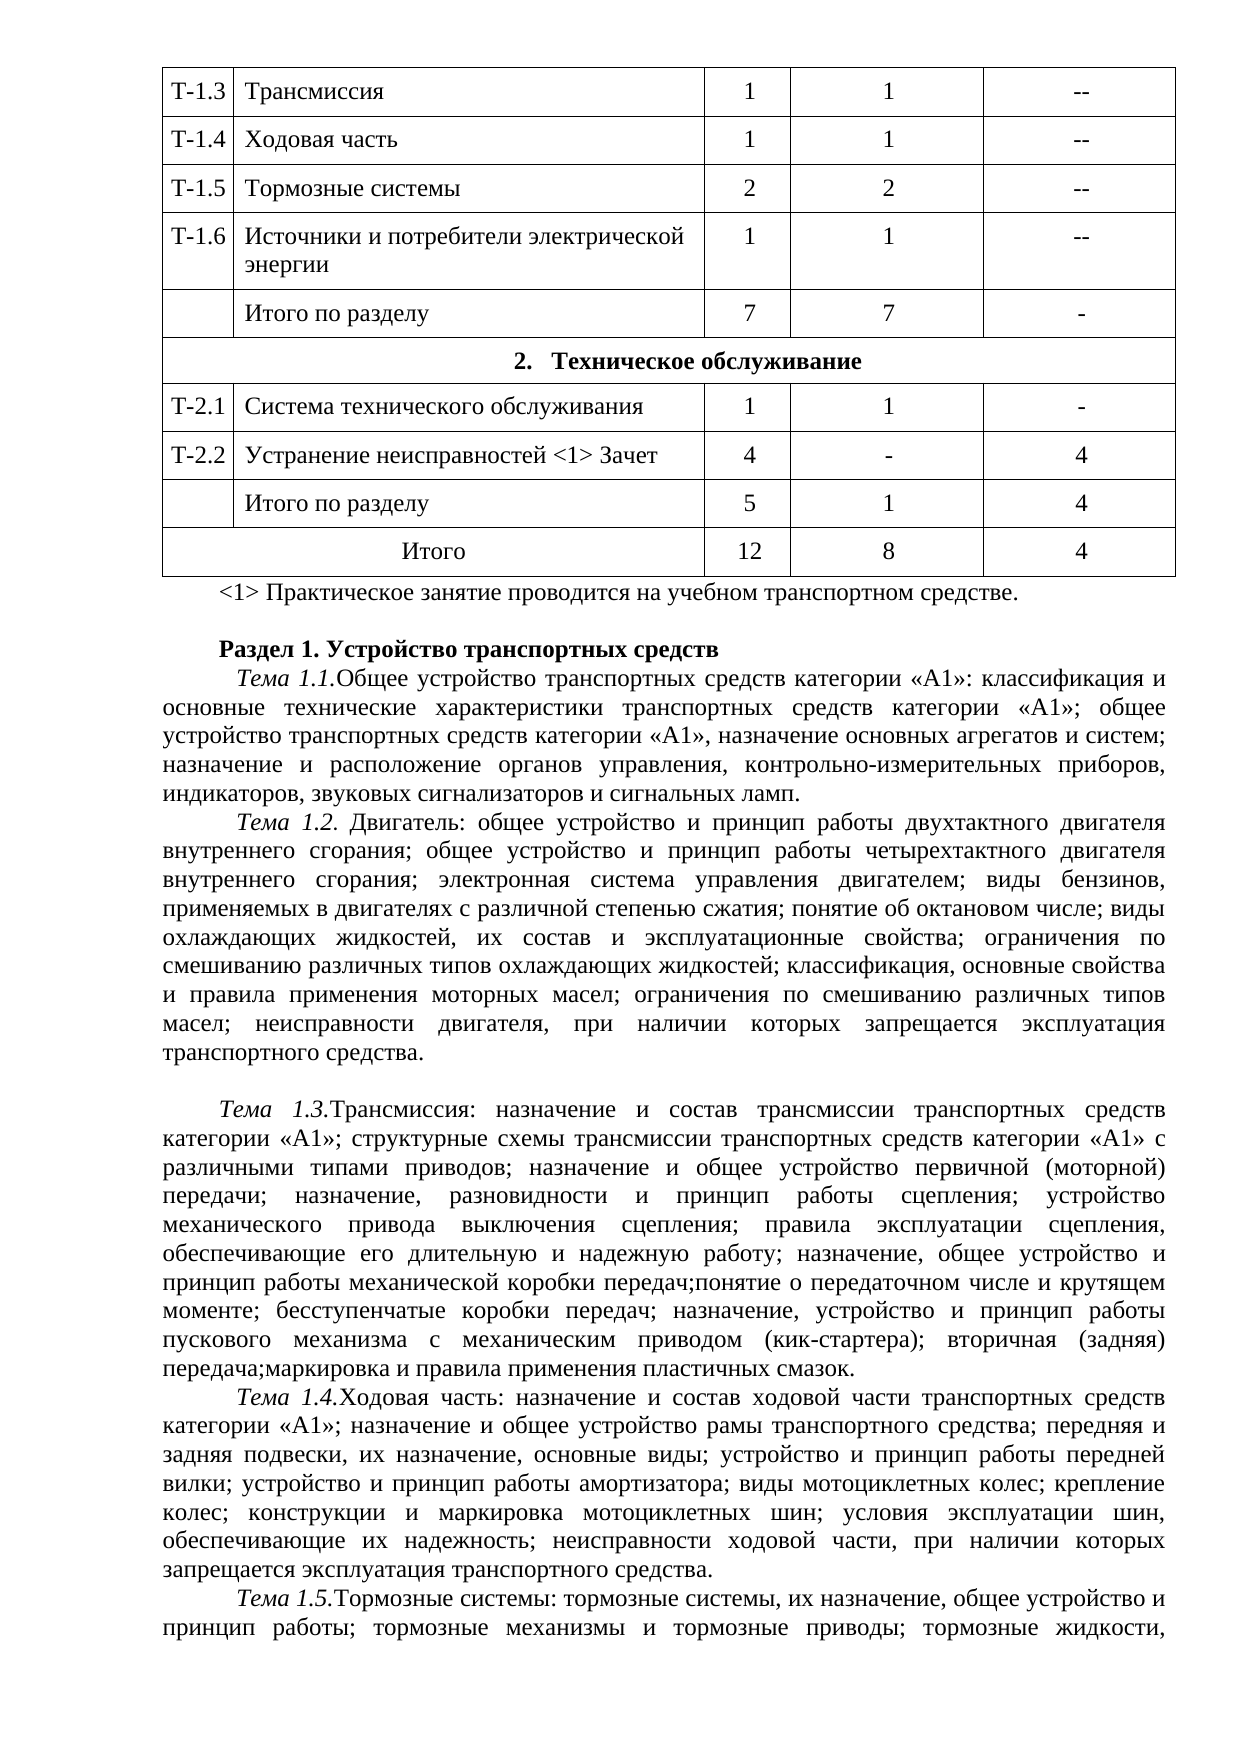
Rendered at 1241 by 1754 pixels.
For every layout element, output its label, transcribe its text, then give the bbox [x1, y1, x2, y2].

table_cell Итого [163, 528, 704, 576]
table_cell 1 [705, 117, 790, 164]
table_cell Трансмиссия [234, 68, 704, 116]
table_cell 1 [791, 117, 983, 164]
table_cell Итого по разделу [234, 480, 704, 527]
table_cell 4 [984, 432, 1175, 479]
table_cell [163, 290, 233, 337]
table_cell 1 [791, 384, 983, 431]
table_cell Т-2.1 [163, 384, 233, 431]
table_cell [163, 480, 233, 527]
table_cell 2 [791, 165, 983, 212]
table_cell 2 [705, 165, 790, 212]
table_cell 1 [791, 213, 983, 289]
text <1> Практическое занятие проводится на учебном транспортном средстве. [162, 577, 1167, 605]
table_cell -- [984, 165, 1175, 212]
table_cell 12 [705, 528, 790, 576]
text Тема 1.3.Трансмиссия: назначение и состав трансмиссии транспортных средств категории «А1»; структурные схемы трансмиссии транспортных средств категории «А1» с различными типами приводов; назначение и общее устройство первичной (моторной) передачи; назначение, разновидности и принцип работы сцепления; устройство механического привода выключения сцепления; правила эксплуатации сцепления, обеспечивающие его длительную и надежную работу; назначение, общее устройство и принцип работы механической коробки передач;понятие о передаточном числе и крутящем моменте; бесступенчатые коробки передач; назначение, устройство и принцип работы пускового механизма с механическим приводом (кик-стартера); вторичная (задняя) передача;маркировка и правила применения пластичных смазок. [162, 1094, 1167, 1382]
table_cell -- [984, 117, 1175, 164]
table_cell 4 [984, 528, 1175, 576]
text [162, 1583, 1167, 1641]
table_cell Итого по разделу [234, 290, 704, 337]
table_cell Т-1.4 [163, 117, 233, 164]
table_cell 8 [791, 528, 983, 576]
table_cell 1 [791, 68, 983, 116]
table_cell - [984, 290, 1175, 337]
table_cell Т-1.3 [163, 68, 233, 116]
table_cell Т-1.6 [163, 213, 233, 289]
table_cell Устранение неисправностей <1> Зачет [234, 432, 704, 479]
text Тема 1.4.Ходовая часть: назначение и состав ходовой части транспортных средств категории «А1»; назначение и общее устройство рамы транспортного средства; передняя и задняя подвески, их назначение, основные виды; устройство и принцип работы передней вилки; устройство и принцип работы амортизатора; виды мотоциклетных колес; крепление колес; конструкции и маркировка мотоциклетных шин; условия эксплуатации шин, обеспечивающие их надежность; неисправности ходовой части, при наличии которых запрещается эксплуатация транспортного средства. [162, 1382, 1167, 1583]
table_cell Т-2.2 [163, 432, 233, 479]
table_cell 4 [705, 432, 790, 479]
table_cell 1 [791, 480, 983, 527]
table_cell Т-1.5 [163, 165, 233, 212]
text Раздел 1. Устройство транспортных средств [162, 634, 1167, 663]
table_cell Ходовая часть [234, 117, 704, 164]
table_cell -- [984, 68, 1175, 116]
text Тема 1.2. Двигатель: общее устройство и принцип работы двухтактного двигателя внутреннего сгорания; общее устройство и принцип работы четырехтактного двигателя внутреннего сгорания; электронная система управления двигателем; виды бензинов, применяемых в двигателях с различной степенью сжатия; понятие об октановом числе; виды охлаждающих жидкостей, их состав и эксплуатационные свойства; ограничения по смешиванию различных типов охлаждающих жидкостей; классификация, основные свойства и правила применения моторных масел; ограничения по смешиванию различных типов масел; неисправности двигателя, при наличии которых запрещается эксплуатация транспортного средства. [162, 807, 1167, 1066]
table_cell 1 [705, 68, 790, 116]
table_cell Источники и потребители электрической энергии [234, 213, 704, 289]
table_cell 7 [705, 290, 790, 337]
table_cell 1 [705, 384, 790, 431]
table_cell - [984, 384, 1175, 431]
table_cell Система технического обслуживания [234, 384, 704, 431]
table_cell - [791, 432, 983, 479]
table_cell -- [984, 213, 1175, 289]
table_cell Техническое обслуживание [163, 338, 1175, 383]
table_cell 4 [984, 480, 1175, 527]
table_cell Тормозные системы [234, 165, 704, 212]
text Тема 1.1.Общее устройство транспортных средств категории «А1»: классификация и основные технические характеристики транспортных средств категории «А1»; общее устройство транспортных средств категории «А1», назначение основных агрегатов и систем; назначение и расположение органов управления, контрольно-измерительных приборов, индикаторов, звуковых сигнализаторов и сигнальных ламп. [162, 663, 1167, 807]
table_cell 5 [705, 480, 790, 527]
table_cell 1 [705, 213, 790, 289]
table_cell 7 [791, 290, 983, 337]
